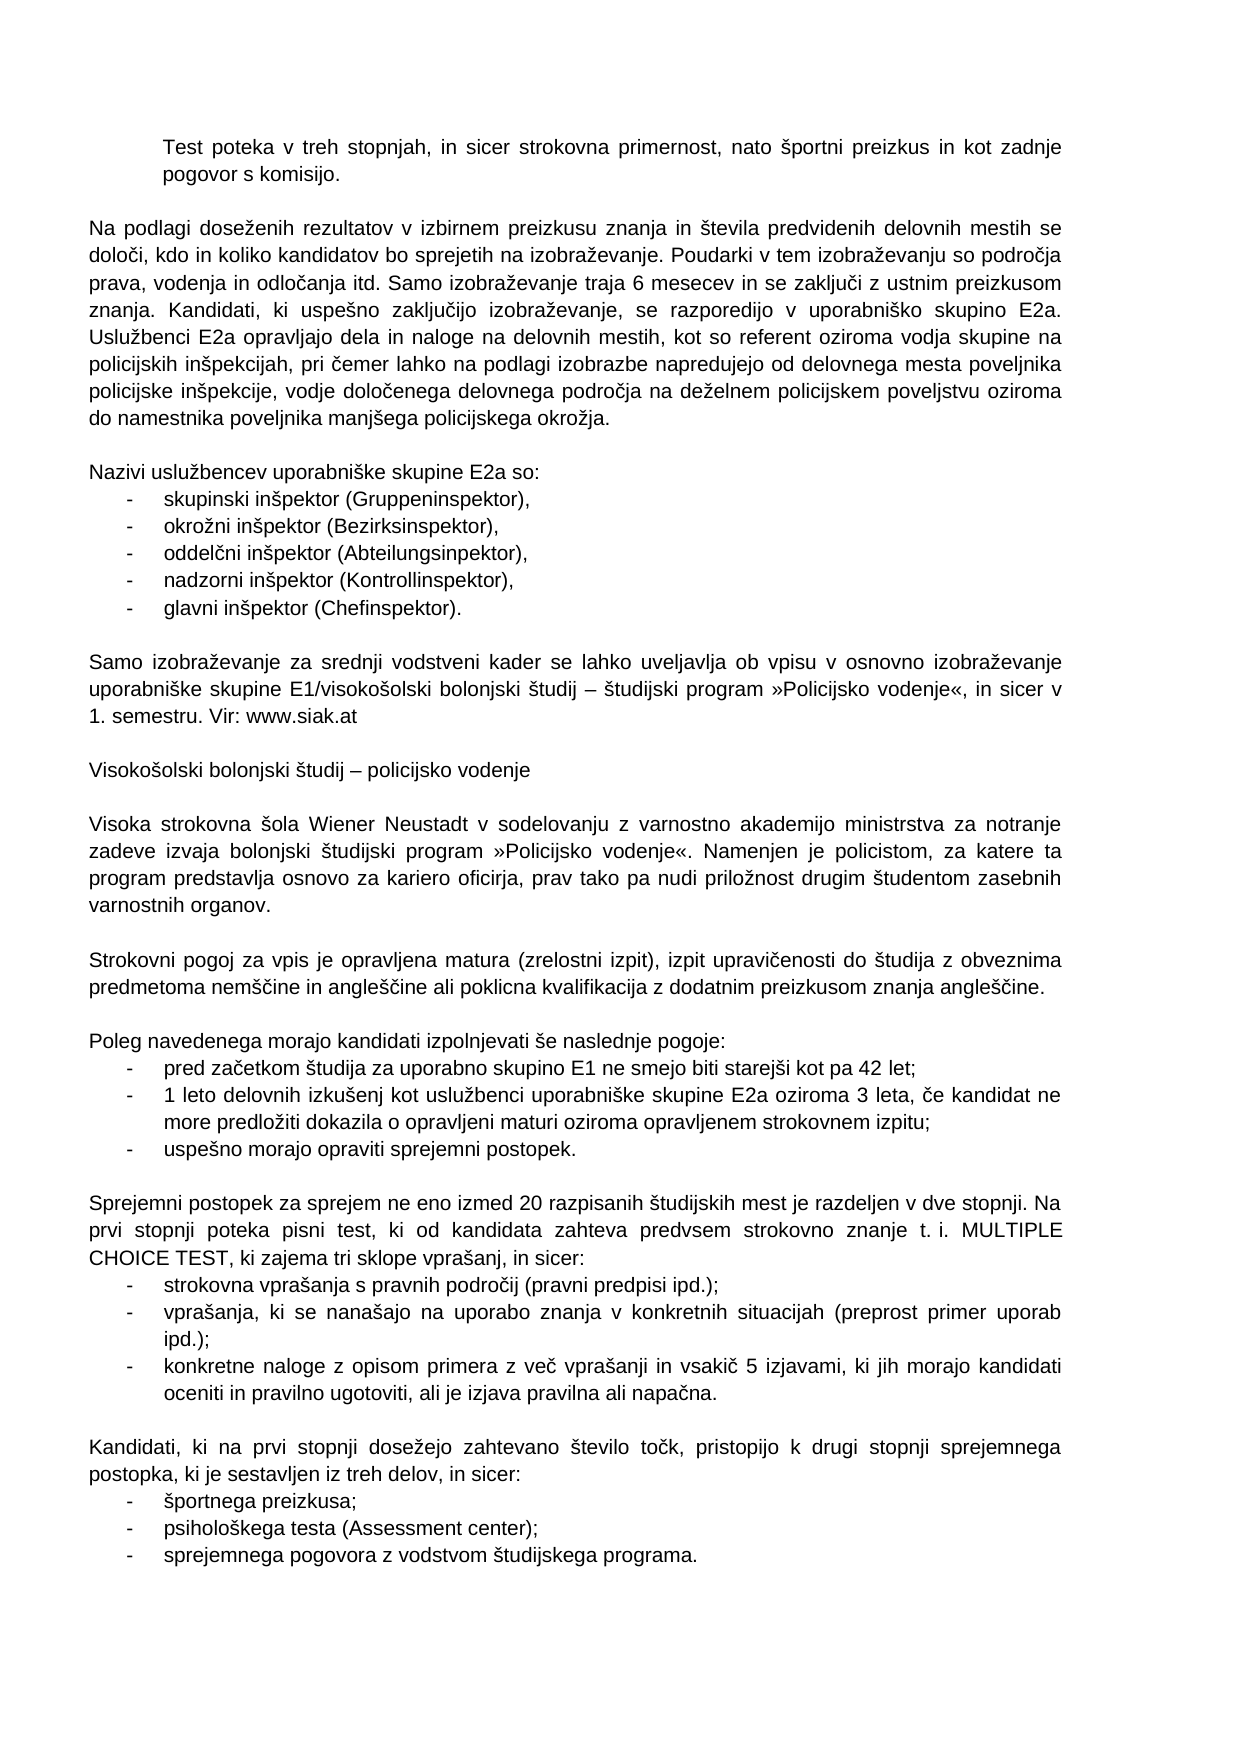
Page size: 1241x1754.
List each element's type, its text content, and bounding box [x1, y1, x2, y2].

list skupinski inšpektor (Gruppeninspektor), [126, 485, 1063, 512]
text Nazivi uslužbencev uporabniške skupine E2a so: [88, 458, 1063, 485]
list športnega preizkusa; [126, 1487, 1063, 1514]
text Strokovni pogoj za vpis je opravljena matura (zrelostni izpit), izpit upravičenosti do študija z obveznima predmetoma nemščine in angleščine ali poklicna kvalifikacija z dodatnim preizkusom znanja angleščine. [88, 945, 1063, 999]
text Visoka strokovna šola Wiener Neustadt v sodelovanju z varnostno akademijo ministrstva za notranje zadeve izvaja bolonjski študijski program »Policijsko vodenje«. Namenjen je policistom, za katere ta program predstavlja osnovo za kariero oficirja, prav tako pa nudi priložnost drugim študentom zasebnih varnostnih organov. [88, 810, 1063, 918]
text Poleg navedenega morajo kandidati izpolnjevati še naslednje pogoje: [88, 1027, 1063, 1054]
list strokovna vprašanja s pravnih področij (pravni predpisi ipd.); [126, 1270, 1063, 1297]
list uspešno morajo opraviti sprejemni postopek. [126, 1135, 1063, 1162]
text Samo izobraževanje za srednji vodstveni kader se lahko uveljavlja ob vpisu v osnovno izobraževanje uporabniške skupine E1/visokošolski bolonjski študij – študijski program »Policijsko vodenje«, in sicer v 1. semestru. Vir: www.siak.at [88, 647, 1063, 729]
list psihološkega testa (Assessment center); [126, 1514, 1063, 1541]
list 1 leto delovnih izkušenj kot uslužbenci uporabniške skupine E2a oziroma 3 leta, če kandidat ne more predložiti dokazila o opravljeni maturi oziroma opravljenem strokovnem izpitu; [126, 1081, 1063, 1135]
text Test poteka v treh stopnjah, in sicer strokovna primernost, nato športni preizkus in kot zadnje pogovor s komisijo. [162, 133, 1063, 187]
list glavni inšpektor (Chefinspektor). [126, 593, 1063, 620]
text Visokošolski bolonjski študij – policijsko vodenje [88, 756, 1063, 783]
list oddelčni inšpektor (Abteilungsinpektor), [126, 539, 1063, 566]
text Kandidati, ki na prvi stopnji dosežejo zahtevano število točk, pristopijo k drugi stopnji sprejemnega postopka, ki je sestavljen iz treh delov, in sicer: [88, 1433, 1063, 1487]
list sprejemnega pogovora z vodstvom študijskega programa. [126, 1541, 1063, 1568]
list konkretne naloge z opisom primera z več vprašanji in vsakič 5 izjavami, ki jih morajo kandidati oceniti in pravilno ugotoviti, ali je izjava pravilna ali napačna. [126, 1352, 1063, 1406]
list nadzorni inšpektor (Kontrollinspektor), [126, 566, 1063, 593]
text Sprejemni postopek za sprejem ne eno izmed 20 razpisanih študijskih mest je razdeljen v dve stopnji. Na prvi stopnji poteka pisni test, ki od kandidata zahteva predvsem strokovno znanje t. i. MULTIPLE CHOICE TEST, ki zajema tri sklope vprašanj, in sicer: [88, 1189, 1063, 1270]
list okrožni inšpektor (Bezirksinspektor), [126, 512, 1063, 539]
text Na podlagi doseženih rezultatov v izbirnem preizkusu znanja in števila predvidenih delovnih mestih se določi, kdo in koliko kandidatov bo sprejetih na izobraževanje. Poudarki v tem izobraževanju so področja prava, vodenja in odločanja itd. Samo izobraževanje traja 6 mesecev in se zaključi z ustnim preizkusom znanja. Kandidati, ki uspešno zaključijo izobraževanje, se razporedijo v uporabniško skupino E2a. Uslužbenci E2a opravljajo dela in naloge na delovnih mestih, kot so referent oziroma vodja skupine na policijskih inšpekcijah, pri čemer lahko na podlagi izobrazbe napredujejo od delovnega mesta poveljnika policijske inšpekcije, vodje določenega delovnega področja na deželnem policijskem poveljstvu oziroma do namestnika poveljnika manjšega policijskega okrožja. [88, 214, 1063, 431]
list pred začetkom študija za uporabno skupino E1 ne smejo biti starejši kot pa 42 let; [126, 1054, 1063, 1081]
list vprašanja, ki se nanašajo na uporabo znanja v konkretnih situacijah (preprost primer uporab ipd.); [126, 1297, 1063, 1352]
